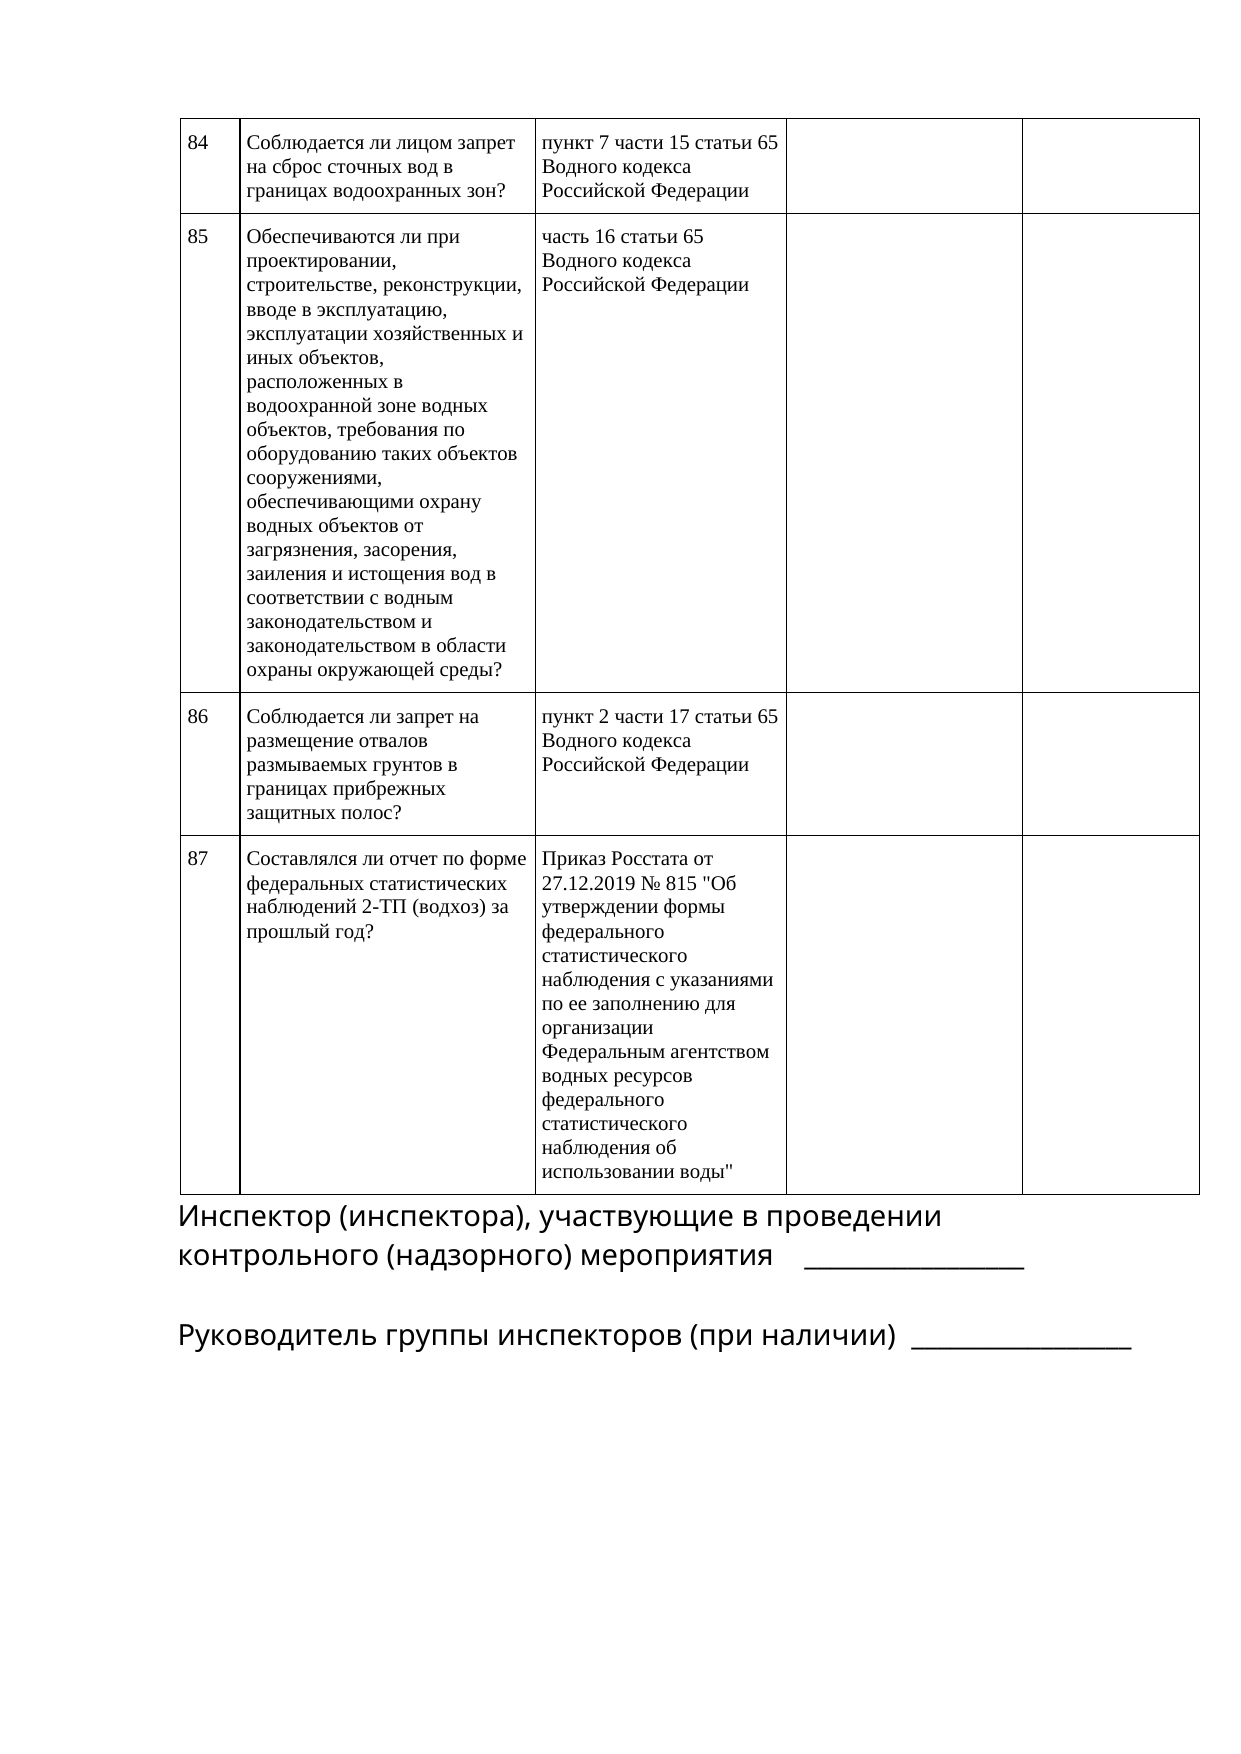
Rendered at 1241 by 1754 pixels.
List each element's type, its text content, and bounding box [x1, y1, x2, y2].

table_cell [1023, 693, 1199, 835]
table_cell 84 [181, 119, 239, 213]
table_cell Обеспечиваются ли при проектировании, строительстве, реконструкции, вводе в эксплуатацию, эксплуатации хозяйственных и иных объектов, расположенных в водоохранной зоне водных объектов, требования по оборудованию таких объектов сооружениями, обеспечивающими охрану водных объектов от загрязнения, засорения, заиления и истощения вод в соответствии с водным законодательством и законодательством в области охраны окружающей среды? [241, 214, 535, 692]
table_cell Приказ Росстата от 27.12.2019 № 815 "Об утверждении формы федерального статистического наблюдения с указаниями по ее заполнению для организации Федеральным агентством водных ресурсов федерального статистического наблюдения об использовании воды" [536, 836, 786, 1194]
table_cell Соблюдается ли запрет на размещение отвалов размываемых грунтов в границах прибрежных защитных полос? [241, 693, 535, 835]
table_cell [787, 836, 1022, 1194]
table_cell 85 [181, 214, 239, 692]
table_cell [787, 693, 1022, 835]
table_cell [787, 214, 1022, 692]
table_cell [787, 119, 1022, 213]
table_cell [1023, 119, 1199, 213]
table_cell Соблюдается ли лицом запрет на сброс сточных вод в границах водоохранных зон? [241, 119, 535, 213]
table_cell [1023, 836, 1199, 1194]
table_cell пункт 2 части 17 статьи 65 Водного кодекса Российской Федерации [536, 693, 786, 835]
table_cell часть 16 статьи 65 Водного кодекса Российской Федерации [536, 214, 786, 692]
table_cell [1023, 214, 1199, 692]
text Инспектор (инспектора), участвующие в проведении [177, 1195, 1152, 1234]
table_cell Составлялся ли отчет по форме федеральных статистических наблюдений 2-ТП (водхоз) за прошлый год? [241, 836, 535, 1194]
table_cell 86 [181, 693, 239, 835]
table_cell пункт 7 части 15 статьи 65 Водного кодекса Российской Федерации [536, 119, 786, 213]
text контрольного (надзорного) мероприятия _________________ [177, 1234, 1152, 1274]
table_cell 87 [181, 836, 239, 1194]
text Руководитель группы инспекторов (при наличии) _________________ [177, 1314, 1152, 1354]
